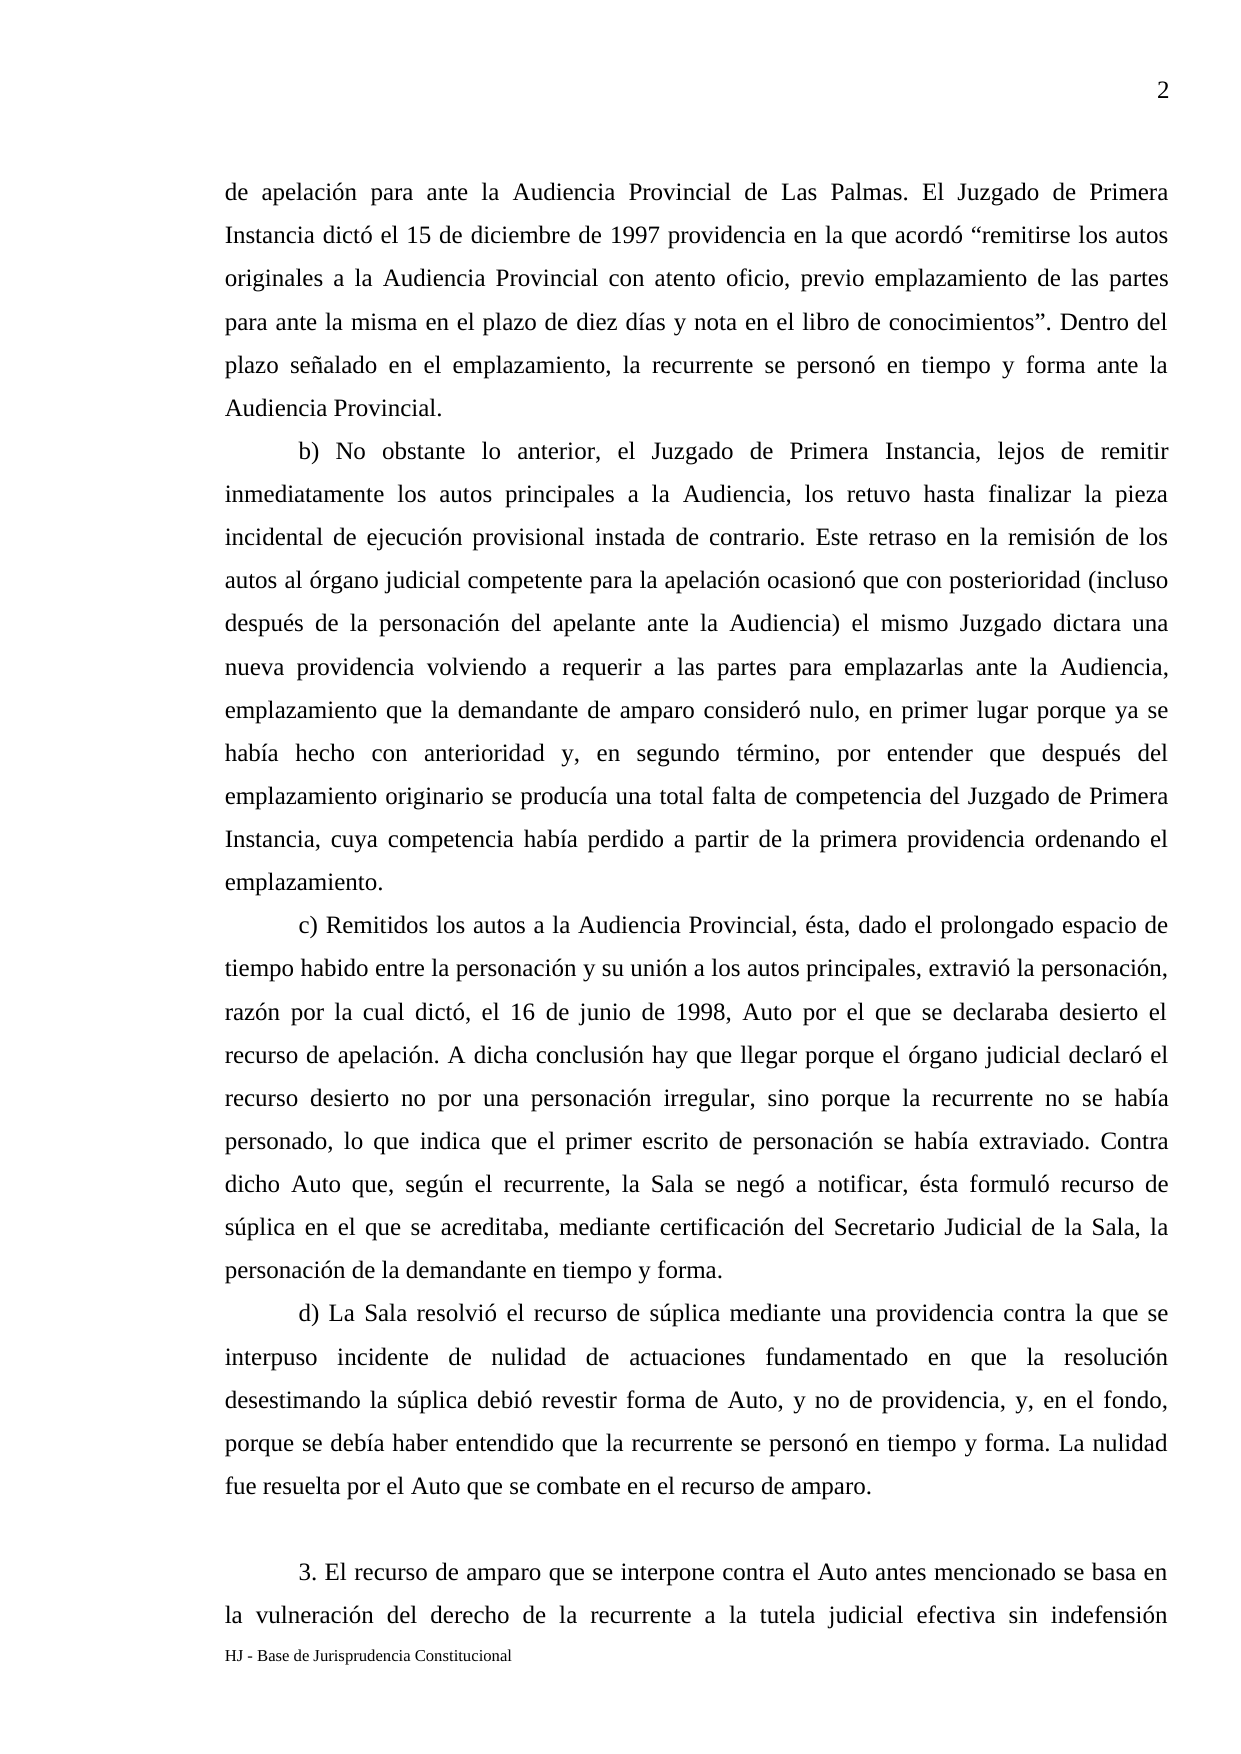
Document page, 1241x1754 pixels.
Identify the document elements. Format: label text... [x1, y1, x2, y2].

text c) Remitidos los autos a la Audiencia Provincial, ésta, dado el prolongado espacio de tiempo habido entre la personación y su unión a los autos principales, extravió la personación, razón por la cual dictó, el 16 de junio de 1998, Auto por el que se declaraba desierto el recurso de apelación. A dicha conclusión hay que llegar porque el órgano judicial declaró el recurso desierto no por una personación irregular, sino porque la recurrente no se había personado, lo que indica que el primer escrito de personación se había extraviado. Contra dicho Auto que, según el recurrente, la Sala se negó a notificar, ésta formuló recurso de súplica en el que se acreditaba, mediante certificación del Secretario Judicial de la Sala, la personación de la demandante en tiempo y forma. [224, 910, 1169, 1284]
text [224, 1557, 1169, 1629]
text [224, 177, 1169, 422]
text d) La Sala resolvió el recurso de súplica mediante una providencia contra la que se interpuso incidente de nulidad de actuaciones fundamentado en que la resolución desestimando la súplica debió revestir forma de Auto, y no de providencia, y, en el fondo, porque se debía haber entendido que la recurrente se personó en tiempo y forma. La nulidad fue resuelta por el Auto que se combate en el recurso de amparo. [224, 1298, 1169, 1500]
text b) No obstante lo anterior, el Juzgado de Primera Instancia, lejos de remitir inmediatamente los autos principales a la Audiencia, los retuvo hasta finalizar la pieza incidental de ejecución provisional instada de contrario. Este retraso en la remisión de los autos al órgano judicial competente para la apelación ocasionó que con posterioridad (incluso después de la personación del apelante ante la Audiencia) el mismo Juzgado dictara una nueva providencia volviendo a requerir a las partes para emplazarlas ante la Audiencia, emplazamiento que la demandante de amparo consideró nulo, en primer lugar porque ya se había hecho con anterioridad y, en segundo término, por entender que después del emplazamiento originario se producía una total falta de competencia del Juzgado de Primera Instancia, cuya competencia había perdido a partir de la primera providencia ordenando el emplazamiento. [224, 436, 1169, 896]
